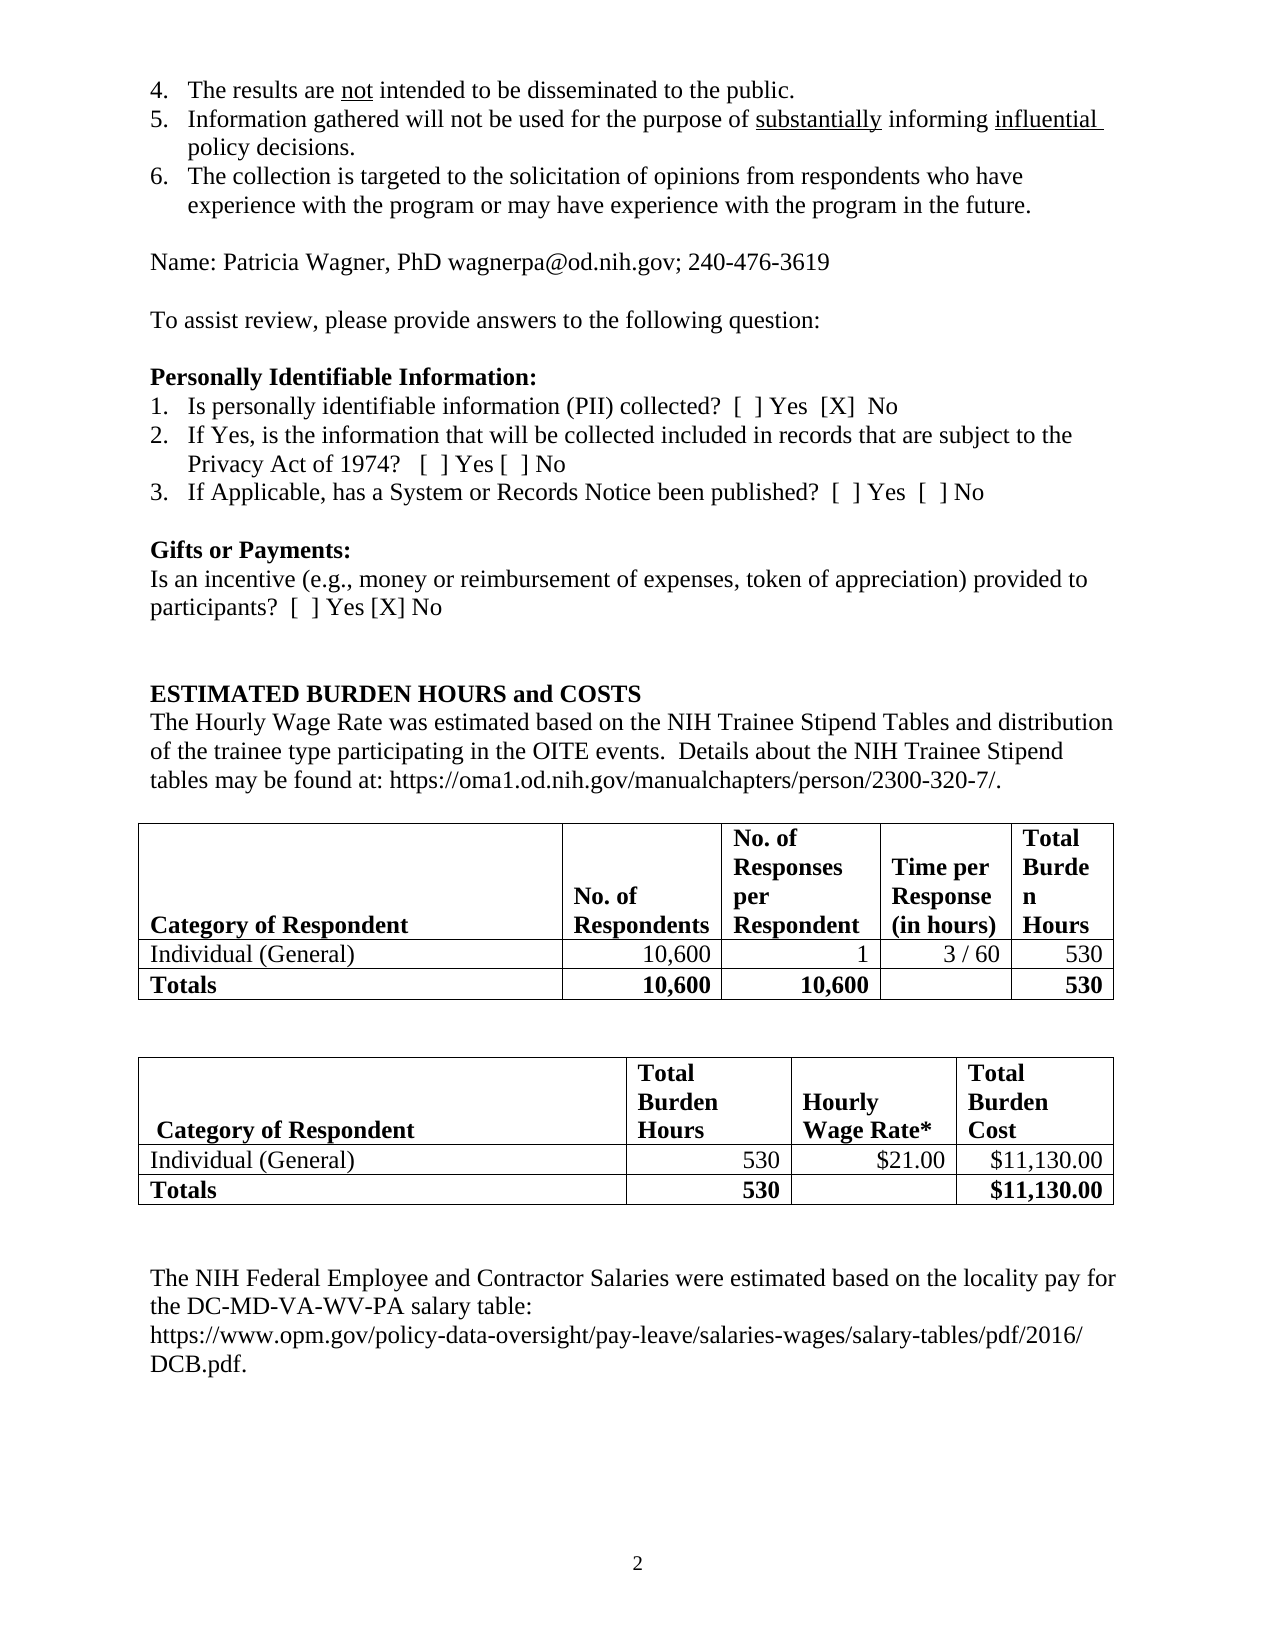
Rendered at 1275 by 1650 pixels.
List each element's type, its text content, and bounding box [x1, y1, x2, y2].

table_cell $11,130.00 [957, 1145, 1113, 1174]
table_header Total Burden Hours [627, 1058, 791, 1144]
text Personally Identifiable Information: [150, 362, 1125, 391]
table_cell $21.00 [792, 1145, 956, 1174]
list Is personally identifiable information (PII) collected? [ ] Yes [X] No [150, 391, 1125, 420]
table_cell Individual (General) [139, 1145, 626, 1174]
table_cell 530 [1012, 940, 1113, 968]
table_cell 10,600 [563, 969, 721, 998]
table_header Total Burden Hours [1012, 824, 1113, 938]
text The NIH Federal Employee and Contractor Salaries were estimated based on the locality pay for the DC-MD-VA-WV-PA salary table: https://www.opm.gov/policy-data-oversight/pay-leave/salaries-wages/salary-tables/pdf/2016/DCB.pdf. [150, 1263, 1125, 1378]
text Name: Patricia Wagner, PhD wagnerpa@od.nih.gov; 240-476-3619 [150, 247, 1125, 276]
table_cell 3 / 60 [881, 940, 1011, 968]
table_cell $11,130.00 [957, 1175, 1113, 1204]
table_cell 10,600 [563, 940, 721, 968]
list Gifts or Payments: [150, 535, 1125, 564]
list The results are not intended to be disseminated to the public. [150, 75, 1125, 104]
table_cell 1 [722, 940, 880, 968]
table_cell 10,600 [722, 969, 880, 998]
table_header No. of Respondents [563, 824, 721, 938]
list Information gathered will not be used for the purpose of substantially informing influential policy decisions. [150, 104, 1125, 161]
table_header Category of Respondent [139, 1058, 626, 1144]
table_cell [881, 969, 1011, 998]
table_cell Individual (General) [139, 940, 562, 968]
table_cell 530 [627, 1175, 791, 1204]
table_cell [792, 1175, 956, 1204]
text The Hourly Wage Rate was estimated based on the NIH Trainee Stipend Tables and distribution of the trainee type participating in the OITE events. Details about the NIH Trainee Stipend tables may be found at: https://oma1.od.nih.gov/manualchapters/person/2300-320-7/. [150, 707, 1125, 794]
list The collection is targeted to the solicitation of opinions from respondents who have experience with the program or may have experience with the program in the future. [150, 161, 1125, 219]
text Is an incentive (e.g., money or reimbursement of expenses, token of appreciation) provided to participants? [ ] Yes [X] No [150, 564, 1125, 621]
table_header Hourly Wage Rate* [792, 1058, 956, 1144]
table_cell 530 [1012, 969, 1113, 998]
table_header Total Burden Cost [957, 1058, 1113, 1144]
text ESTIMATED BURDEN HOURS and COSTS [150, 679, 1125, 707]
table_cell 530 [627, 1145, 791, 1174]
table_cell Totals [139, 969, 562, 998]
list If Applicable, has a System or Records Notice been published? [ ] Yes [ ] No [150, 477, 1125, 506]
text To assist review, please provide answers to the following question: [150, 305, 1125, 334]
table_header Time per Response (in hours) [881, 824, 1011, 938]
table_header Category of Respondent [139, 824, 562, 938]
list If Yes, is the information that will be collected included in records that are subject to the Privacy Act of 1974? [ ] Yes [ ] No [150, 420, 1125, 477]
table_header No. of Responses per Respondent [722, 824, 880, 938]
table_cell Totals [139, 1175, 626, 1204]
